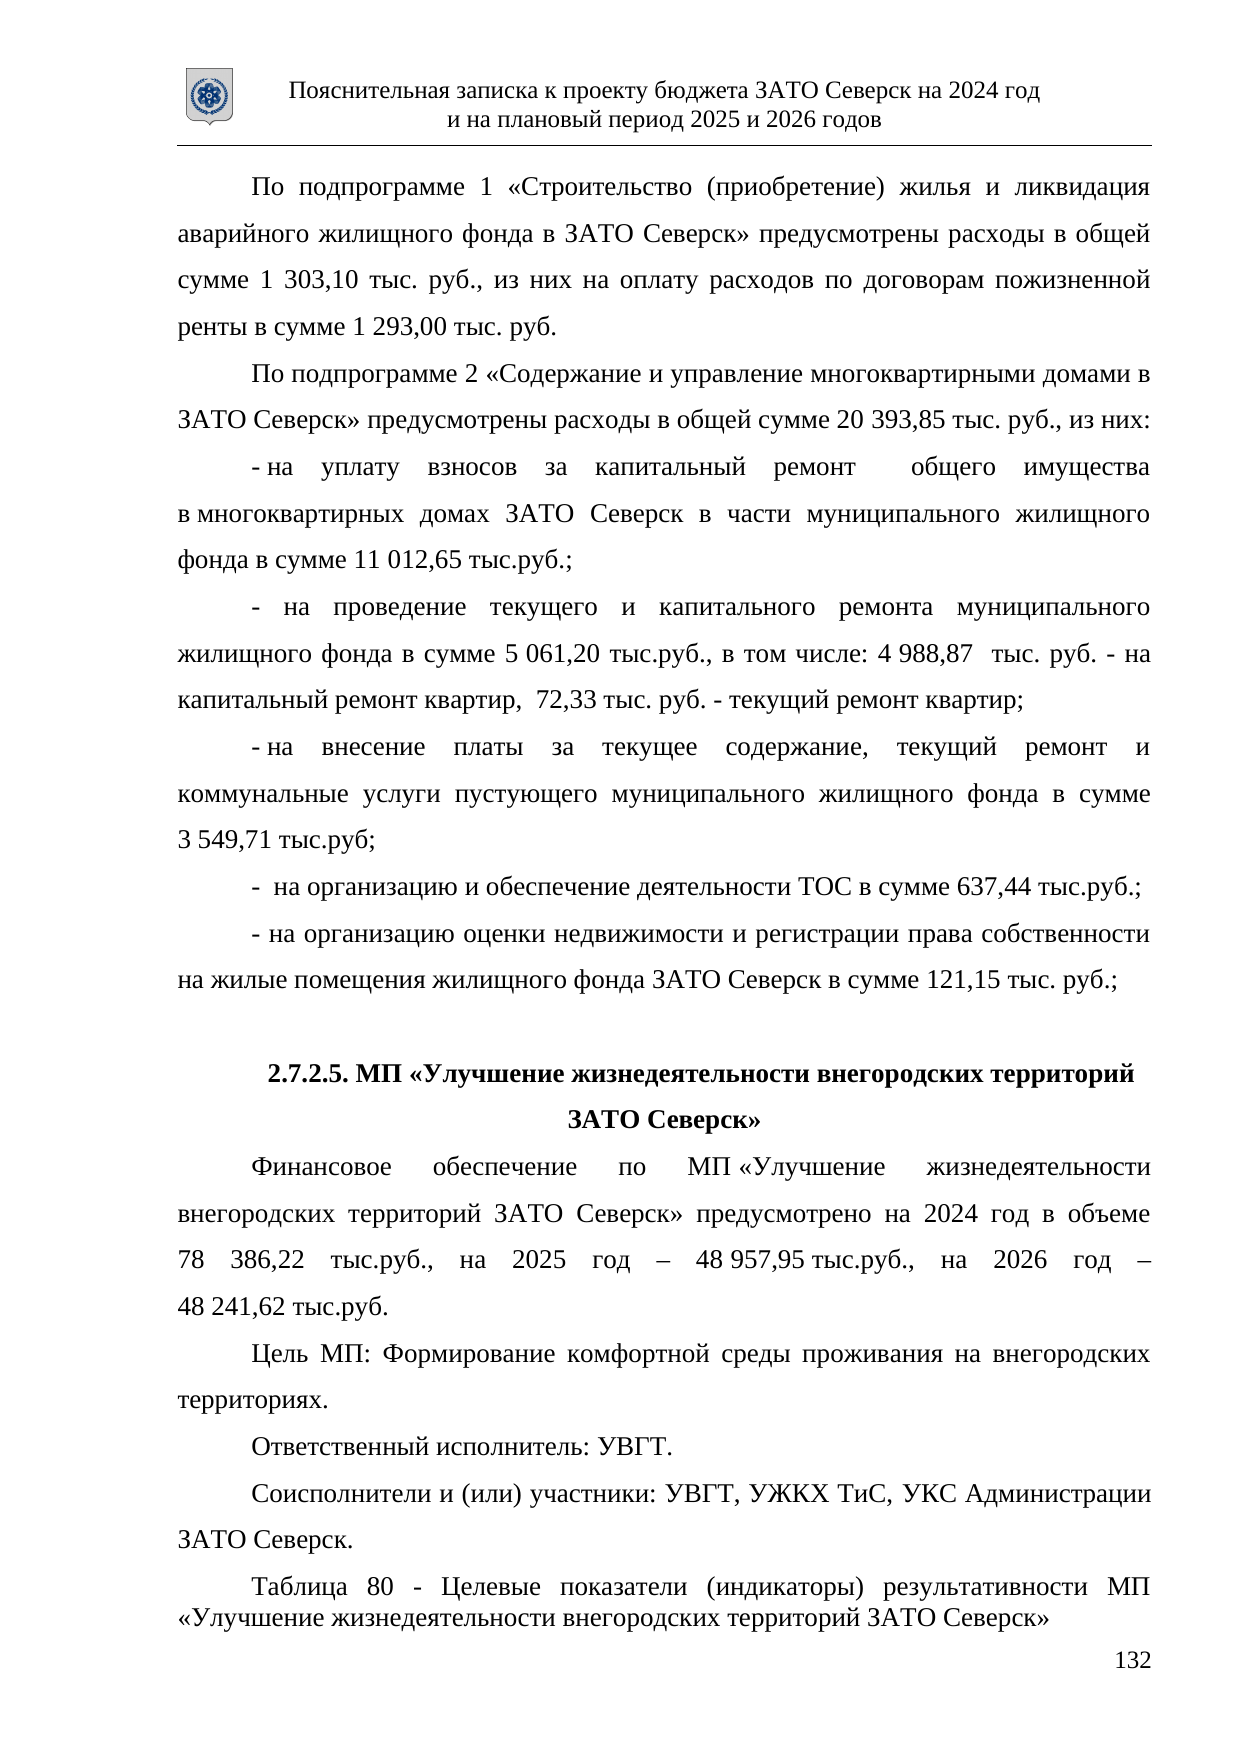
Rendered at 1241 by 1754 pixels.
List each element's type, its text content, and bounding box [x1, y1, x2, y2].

text - на организацию оценки недвижимости и регистрации права собственности на жилые помещения жилищного фонда ЗАТО Северск в сумме 121,15 тыс. руб.; [177, 917, 1152, 994]
text Соисполнители и (или) участники: УВГТ, УЖКХ ТиС, УКС Администрации ЗАТО Северск. [177, 1477, 1152, 1554]
text Ответственный исполнитель: УВГТ. [177, 1430, 1152, 1461]
text - на уплату взносов за капитальный ремонт общего имущества в многоквартирных домах ЗАТО Северск в части муниципального жилищного фонда в сумме 11 012,65 тыс.руб.; [177, 450, 1152, 574]
text Финансовое обеспечение по МП «Улучшение жизнедеятельности внегородских территорий ЗАТО Северск» предусмотрено на 2024 год в объеме 78 386,22 тыс.руб., на 2025 год – 48 957,95 тыс.руб., на 2026 год – 48 241,62 тыс.руб. [177, 1150, 1152, 1321]
text Таблица 80 - Целевые показатели (индикаторы) результативности МП «Улучшение жизнедеятельности внегородских территорий ЗАТО Северск» [177, 1570, 1152, 1632]
text - на организацию и обеспечение деятельности ТОС в сумме 637,44 тыс.руб.; [177, 870, 1152, 901]
text По подпрограмме 2 «Содержание и управление многоквартирными домами в ЗАТО Северск» предусмотрены расходы в общей сумме 20 393,85 тыс. руб., из них: [177, 357, 1152, 434]
text - на проведение текущего и капитального ремонта муниципального жилищного фонда в сумме 5 061,20 тыс.руб., в том числе: 4 988,87 тыс. руб. - на капитальный ремонт квартир, 72,33 тыс. руб. - текущий ремонт квартир; [177, 590, 1152, 714]
picture [186, 68, 233, 126]
text Цель МП: Формирование комфортной среды проживания на внегородских территориях. [177, 1337, 1152, 1414]
text - на внесение платы за текущее содержание, текущий ремонт и коммунальные услуги пустующего муниципального жилищного фонда в сумме 3 549,71 тыс.руб; [177, 730, 1152, 854]
text 2.7.2.5. МП «Улучшение жизнедеятельности внегородских территорий ЗАТО Северск» [177, 1057, 1152, 1134]
text По подпрограмме 1 «Строительство (приобретение) жилья и ликвидация аварийного жилищного фонда в ЗАТО Северск» предусмотрены расходы в общей сумме 1 303,10 тыс. руб., из них на оплату расходов по договорам пожизненной ренты в сумме 1 293,00 тыс. руб. [177, 170, 1152, 341]
